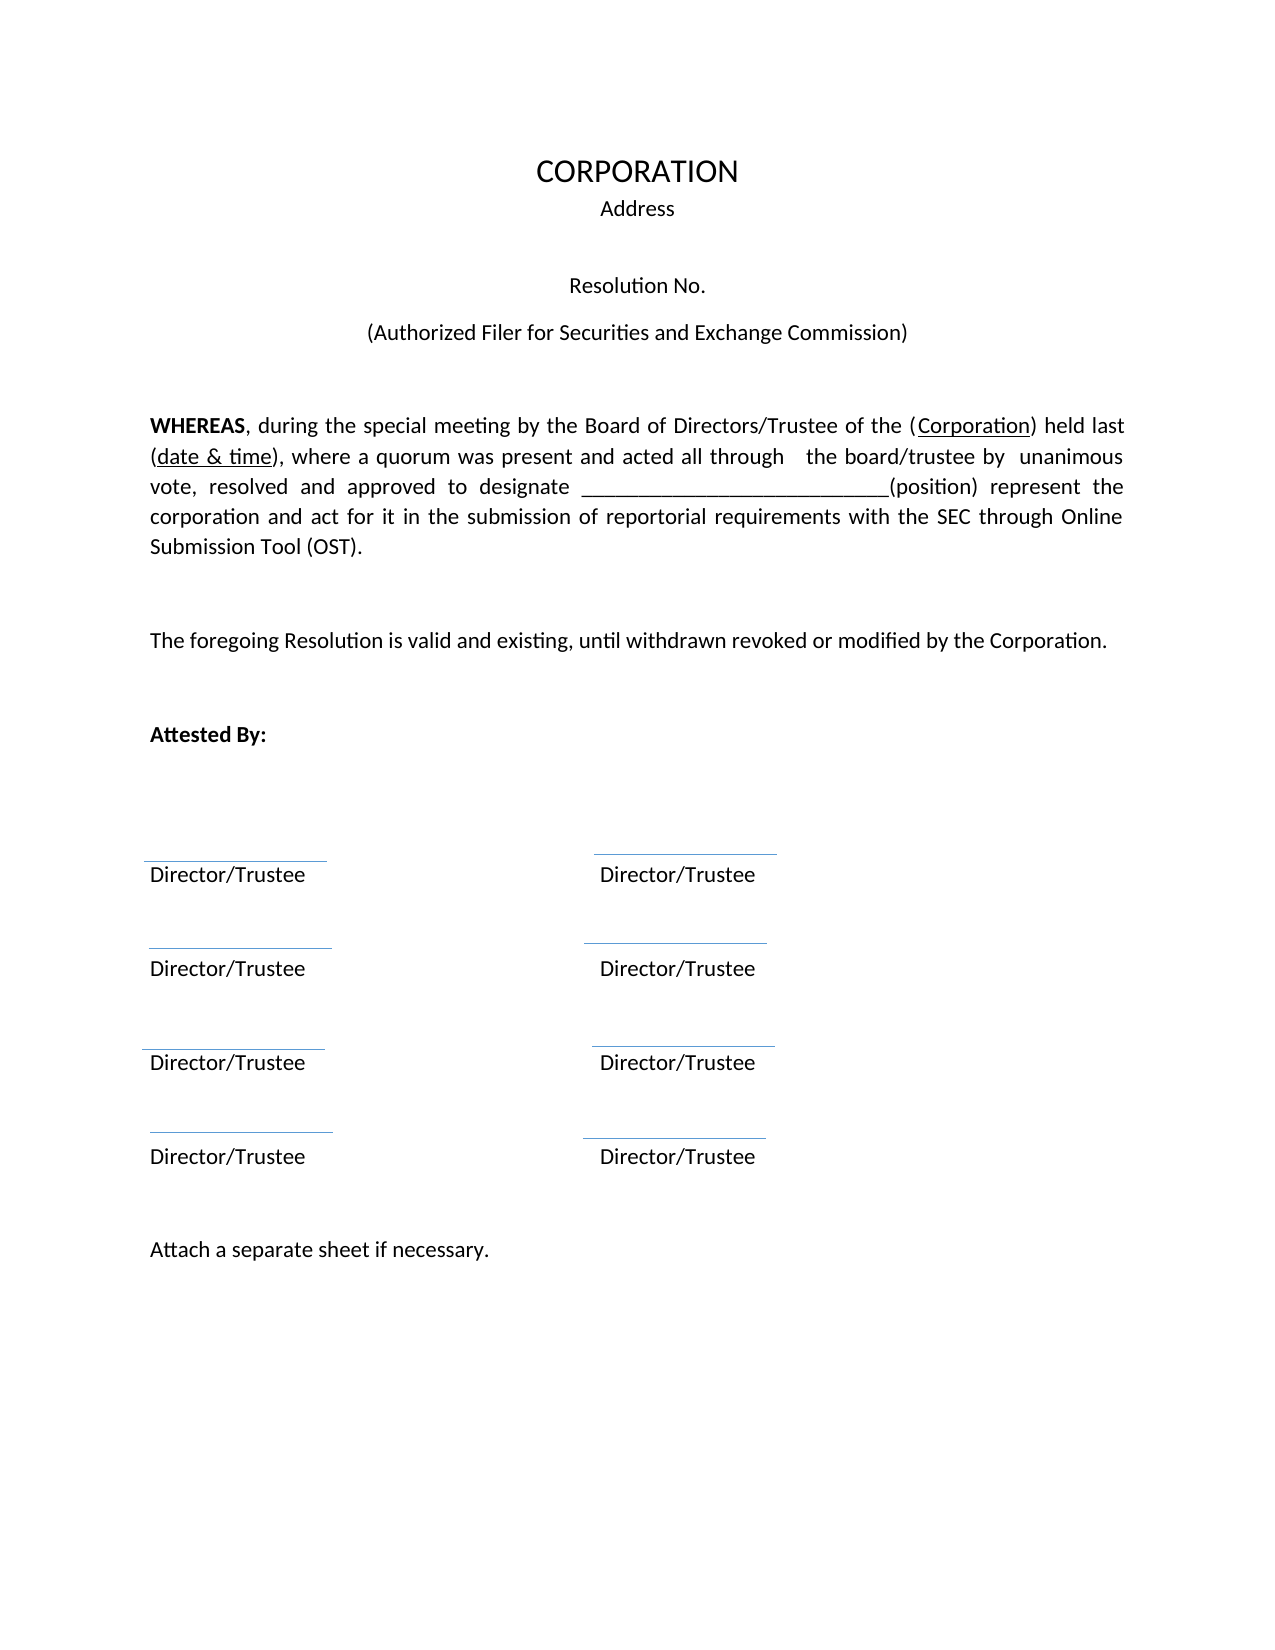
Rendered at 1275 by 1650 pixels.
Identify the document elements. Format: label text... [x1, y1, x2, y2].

text Address [150, 194, 1125, 222]
text The foregoing Resolution is valid and existing, until withdrawn revoked or modified by the Corporation. [150, 626, 1125, 654]
text Attested By: [150, 720, 1125, 748]
text Resolution No. [150, 271, 1125, 299]
text WHEREAS, during the special meeting by the Board of Directors/Trustee of the (Corporation) held last (date & time), where a quorum was present and acted all through the board/trustee by unanimous vote, resolved and approved to designate ___________________________(position) represent the corporation and act for it in the submission of reportorial requirements with the SEC through Online Submission Tool (OST). [150, 412, 1125, 561]
text CORPORATION [150, 150, 1125, 191]
text Attach a separate sheet if necessary. [150, 1236, 1125, 1264]
text Director/Trustee Director/Trustee [150, 954, 1125, 982]
text Director/Trustee Director/Trustee [150, 1048, 1125, 1076]
text Director/Trustee Director/Trustee [150, 861, 1125, 889]
text Director/Trustee Director/Trustee [150, 1142, 1125, 1170]
text (Authorized Filer for Securities and Exchange Commission) [150, 318, 1125, 346]
